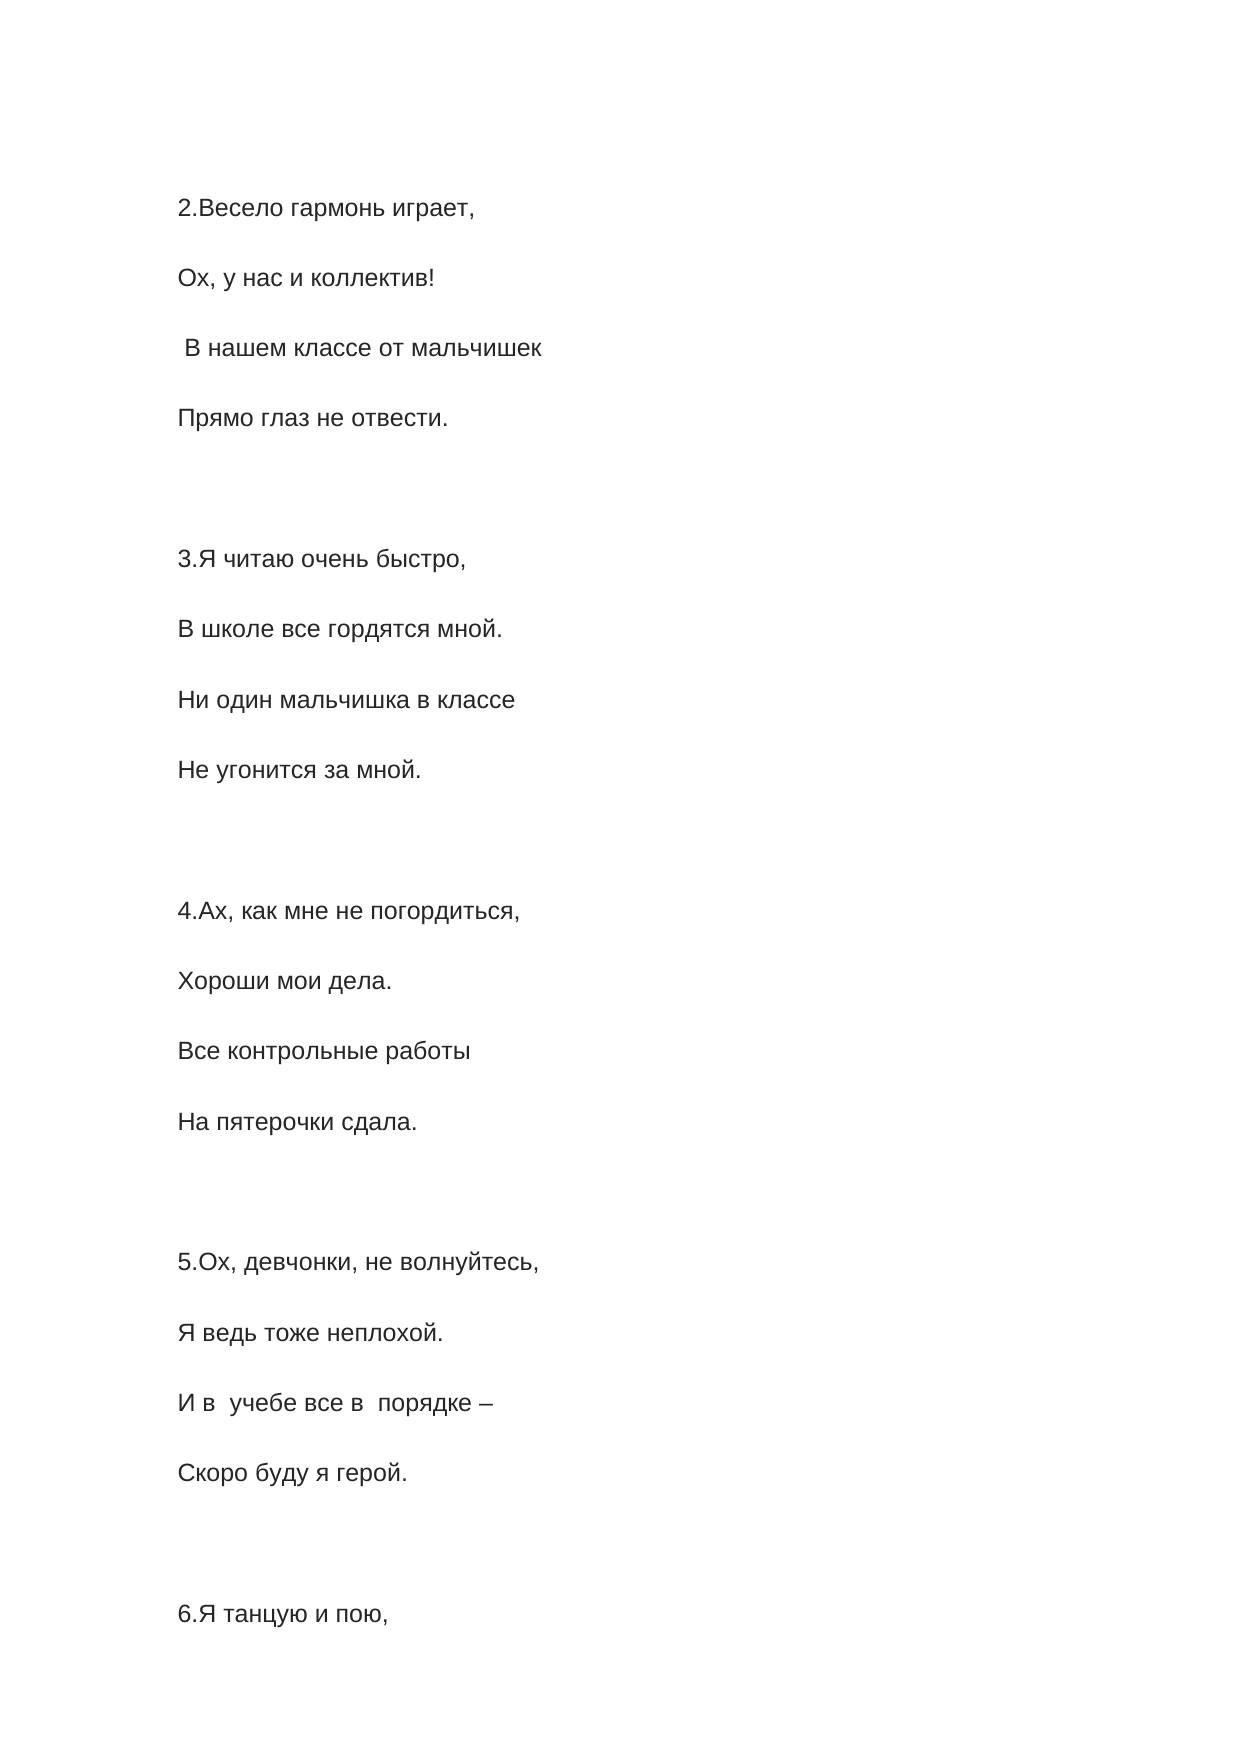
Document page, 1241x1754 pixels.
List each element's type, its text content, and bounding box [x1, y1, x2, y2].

text Не угонится за мной. [177, 751, 1152, 784]
text 3.Я читаю очень быстро, [177, 540, 1152, 573]
text Все контрольные работы [177, 1032, 1152, 1065]
text В нашем классе от мальчишек [177, 329, 1152, 362]
text На пятерочки сдала. [177, 1102, 1152, 1135]
text Прямо глаз не отвести. [177, 399, 1152, 432]
text Ох, у нас и коллектив! [177, 259, 1152, 292]
text 5.Ох, девчонки, не волнуйтесь, [177, 1243, 1152, 1276]
text Я ведь тоже неплохой. [177, 1313, 1152, 1346]
text В школе все гордятся мной. [177, 610, 1152, 643]
text 6.Я танцую и пою, [177, 1595, 1152, 1627]
text 4.Ах, как мне не погордиться, [177, 892, 1152, 924]
text Скоро буду я герой. [177, 1454, 1152, 1487]
text 2.Весело гармонь играет, [177, 188, 1152, 221]
text Хороши мои дела. [177, 962, 1152, 995]
text И в учебе все в порядке – [177, 1384, 1152, 1417]
text Ни один мальчишка в классе [177, 681, 1152, 713]
